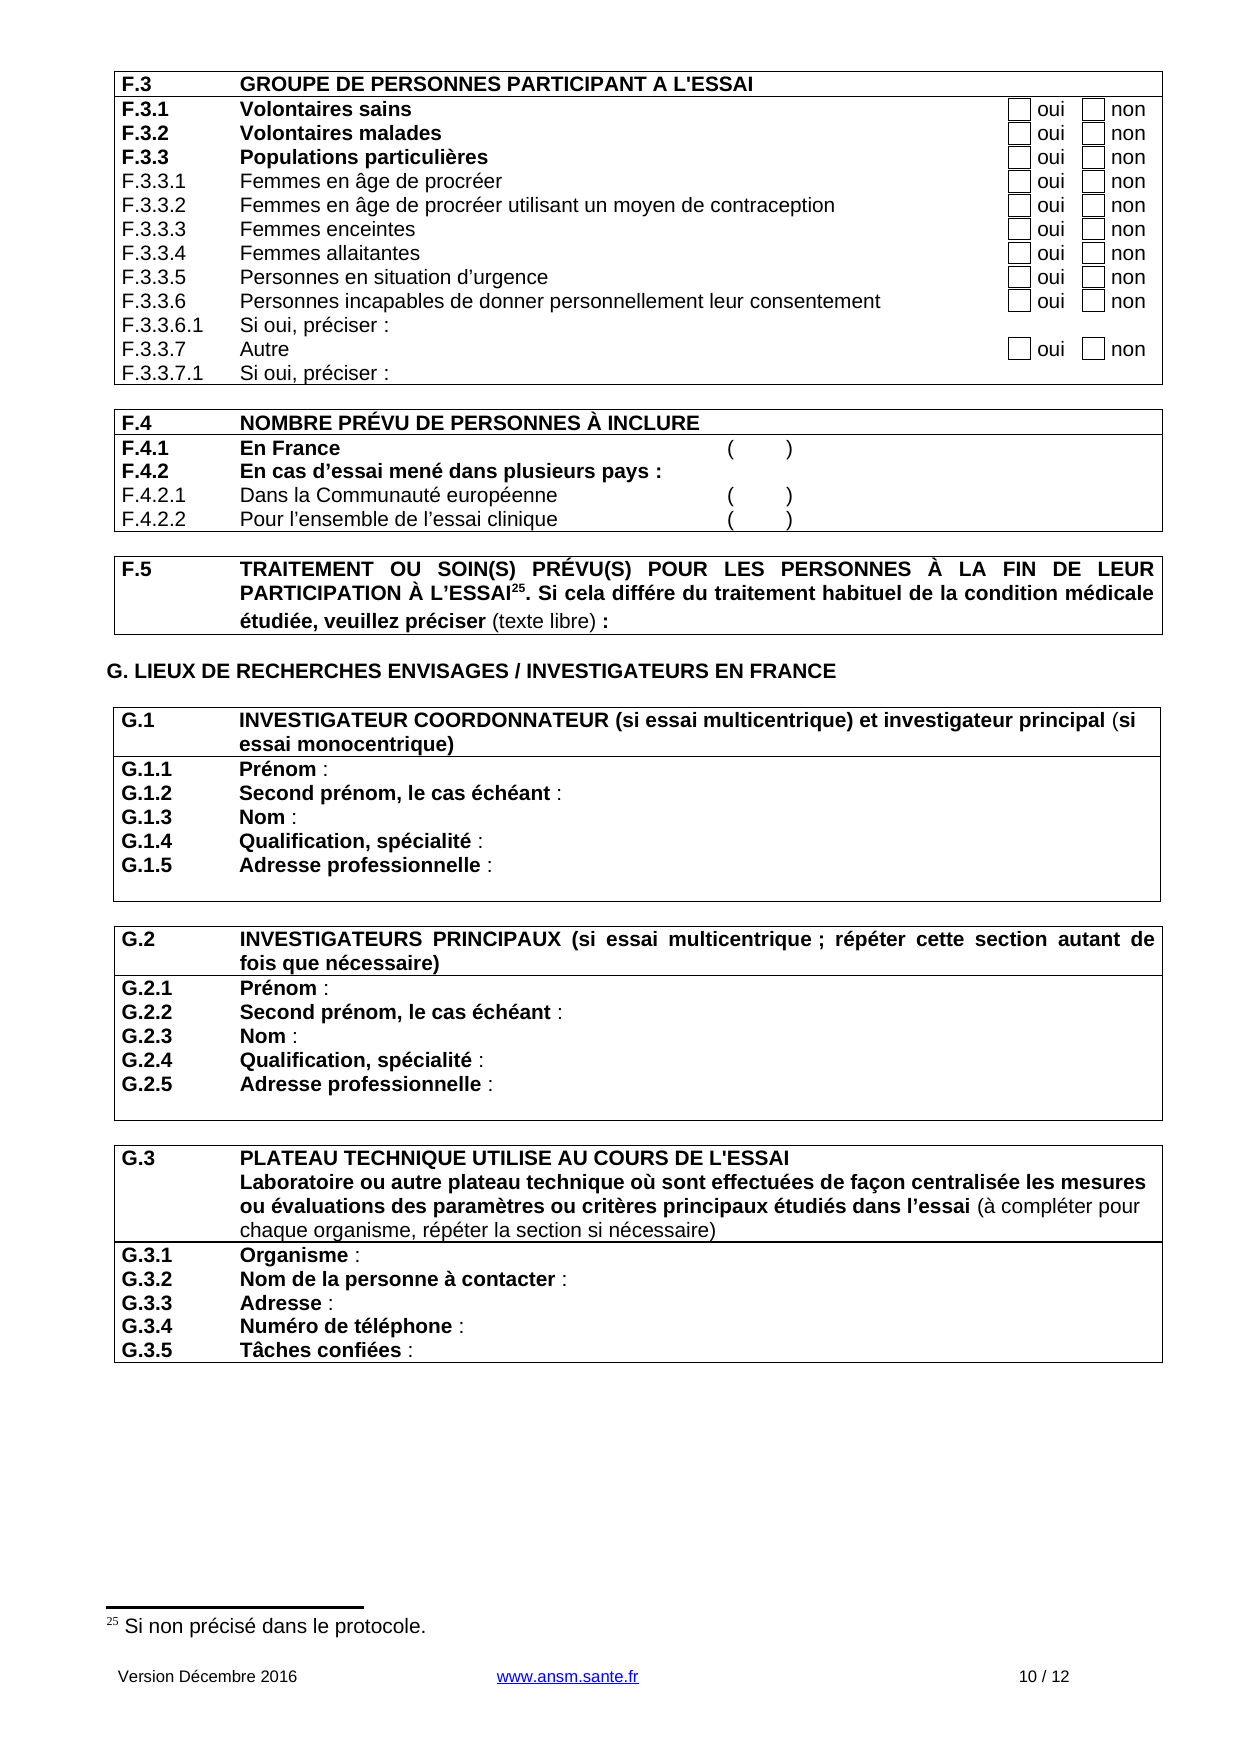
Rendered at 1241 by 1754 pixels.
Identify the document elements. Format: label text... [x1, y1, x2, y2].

table_header PLATEAU TECHNIQUE UTILISE AU COURS DE L'ESSAI Laboratoire ou autre plateau technique où sont effectuées de façon centralisée les mesures ou évaluations des paramètres ou critères principaux étudiés dans l’essai (à compléter pour chaque organisme, répéter la section si nécessaire) [232, 1146, 1162, 1241]
table_header G.2 [115, 927, 232, 975]
table_cell oui oui oui oui oui oui oui oui oui oui [1000, 97, 1074, 384]
table_cell ( ) ( ) ( ) [720, 435, 1162, 531]
table_cell Organisme : Nom de la personne à contacter : Adresse : Numéro de téléphone : Tâches confiées : [232, 1243, 1162, 1362]
table_header [84, 683, 1162, 902]
table_cell G.3.1 G.3.2 G.3.3 G.3.4 G.3.5 [115, 1243, 232, 1362]
table_cell Prénom : Second prénom, le cas échéant : Nom : Qualification, spécialité : Adresse professionnelle : [232, 976, 1162, 1119]
table_header Traitement ou soin(s) prévu(s) pour les PERSONNES à leur participation à l’essai. Si cela différe du traitement habituel de la condition médicale étudiée, veuillez préciser (texte libre) : [232, 557, 1162, 634]
table_cell Volontaires sains Volontaires malades Populations particulières Femmes en âge de procréer Femmes en âge de procréer utilisant un moyen de contraception Femmes enceintes Femmes allaitantes Personnes en situation d’urgence Personnes incapables de donner personnellement leur consentement Si oui, préciser : Autre Si oui, préciser : [232, 97, 1000, 384]
table_header F.5 [115, 557, 232, 634]
text G. LIEUX DE RECHERCHES ENVISAGES / INVESTIGATEURS EN FRANCE [106, 659, 1134, 683]
table_cell G.2.1 G.2.2 G.2.3 G.2.4 G.2.5 [115, 976, 232, 1119]
table_cell En France En cas d’essai mené dans plusieurs pays : Dans européenne Pour l’ensemble de l’essai clinique [232, 435, 719, 531]
table_cell non non non non non non non non non non [1074, 97, 1162, 384]
table_header Nombre prévu de personnes à inclure [232, 410, 1162, 434]
table_cell F.3.1 F.3.2 F.3.3 F.3.3.1 F.3.3.2 F.3.3.3 F.3.3.4 F.3.3.5 F.3.3.6 F.3.3.6.1 F.3.3.7 F.3.3.7.1 [115, 97, 232, 384]
table_header F.4 [115, 410, 232, 434]
table_header G.3 [115, 1146, 232, 1241]
table_header GROUPE DE PERSONNES PARTICIPANT A L'ESSAI [232, 72, 1162, 96]
table_header F.3 [115, 72, 232, 96]
table_header Investigateurs principaux (si essai multicentrique ; répéter cette section autant de fois que nécessaire) [232, 927, 1162, 975]
table_cell F.4.1 F.4.2 F.4.2.1 F.4.2.2 [115, 435, 232, 531]
